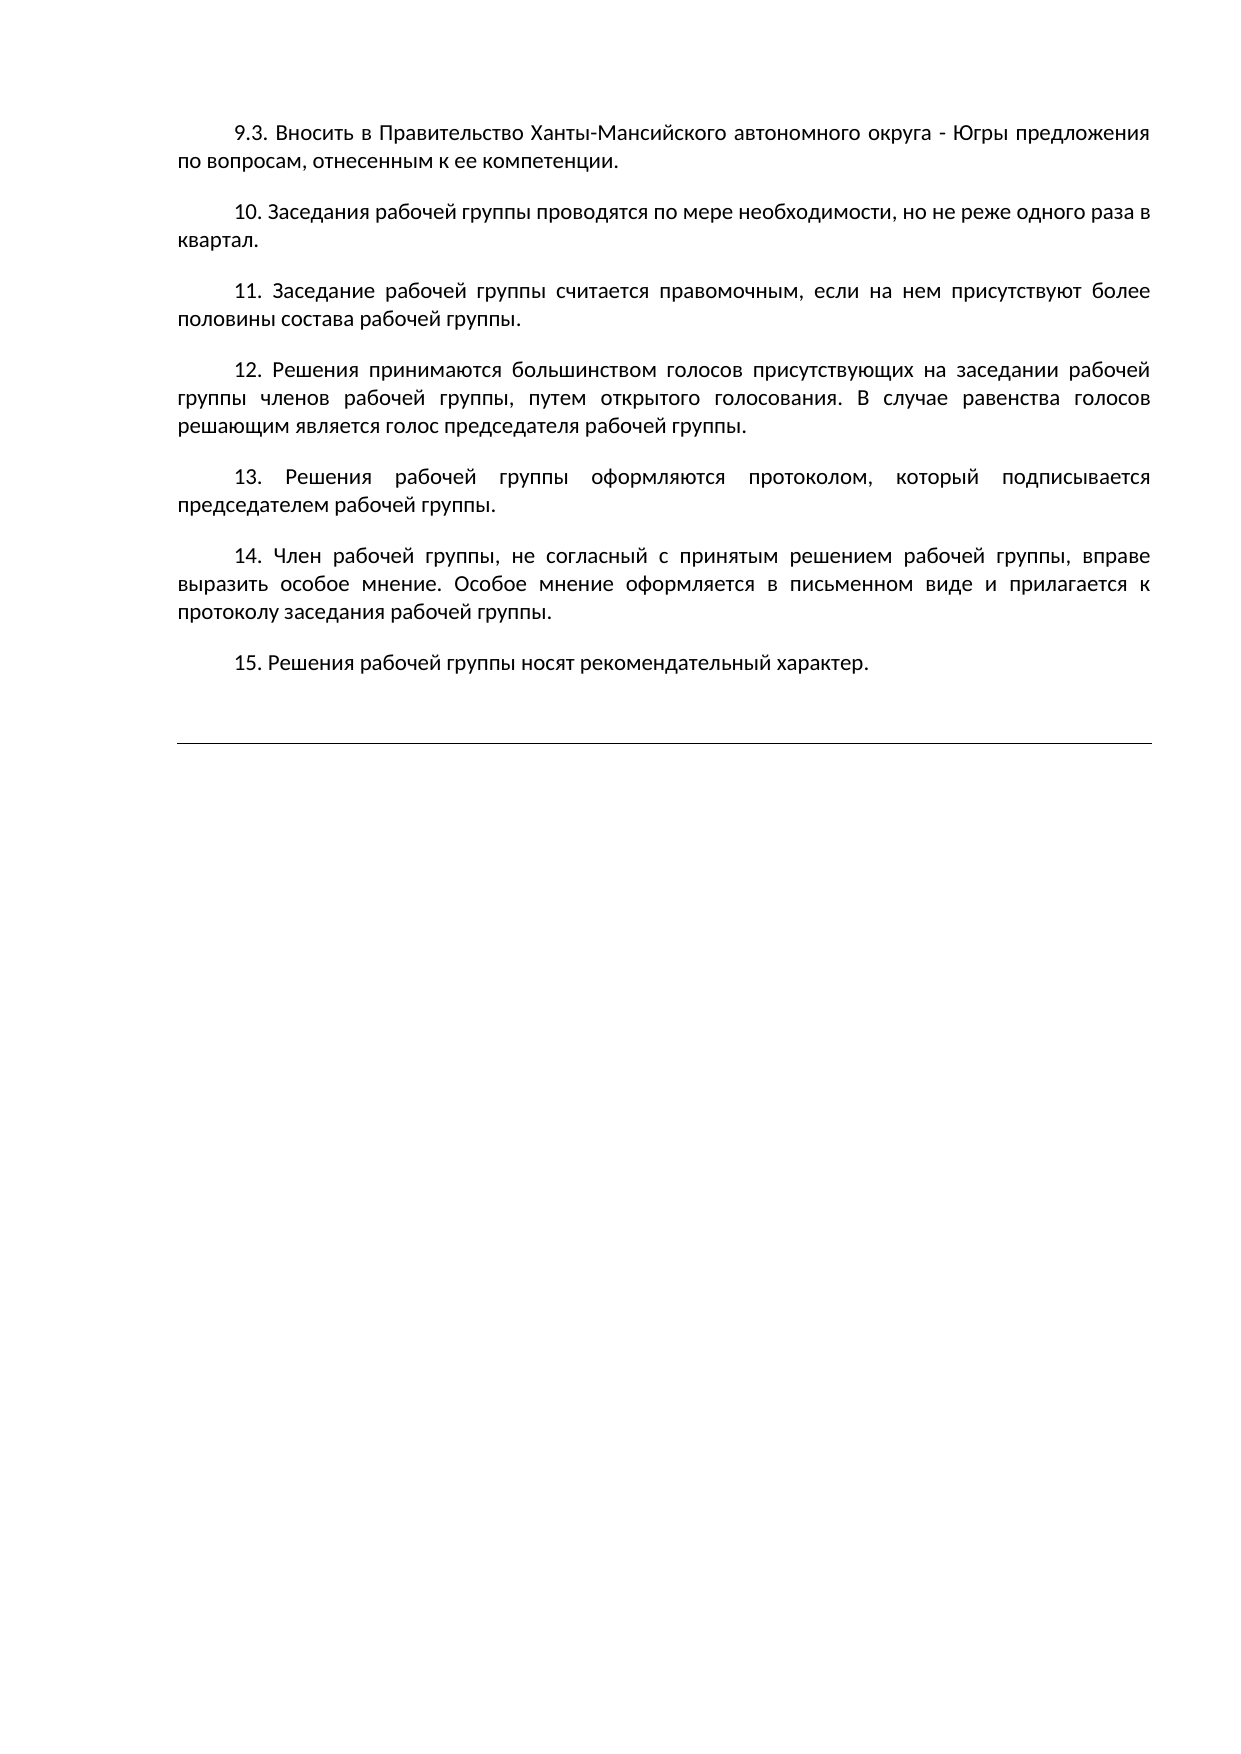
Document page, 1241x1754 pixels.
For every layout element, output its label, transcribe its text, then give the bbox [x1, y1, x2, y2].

text 15. Решения рабочей группы носят рекомендательный характер. [177, 648, 1152, 676]
text 9.3. Вносить в Правительство Ханты-Мансийского автономного округа - Югры предложения по вопросам, отнесенным к ее компетенции. [177, 118, 1152, 174]
text 10. Заседания рабочей группы проводятся по мере необходимости, но не реже одного раза в квартал. [177, 197, 1152, 253]
text 14. Член рабочей группы, не согласный с принятым решением рабочей группы, вправе выразить особое мнение. Особое мнение оформляется в письменном виде и прилагается к протоколу заседания рабочей группы. [177, 541, 1152, 625]
text 13. Решения рабочей группы оформляются протоколом, который подписывается председателем рабочей группы. [177, 462, 1152, 518]
text 12. Решения принимаются большинством голосов присутствующих на заседании рабочей группы членов рабочей группы, путем открытого голосования. В случае равенства голосов решающим является голос председателя рабочей группы. [177, 355, 1152, 439]
text 11. Заседание рабочей группы считается правомочным, если на нем присутствуют более половины состава рабочей группы. [177, 276, 1152, 332]
